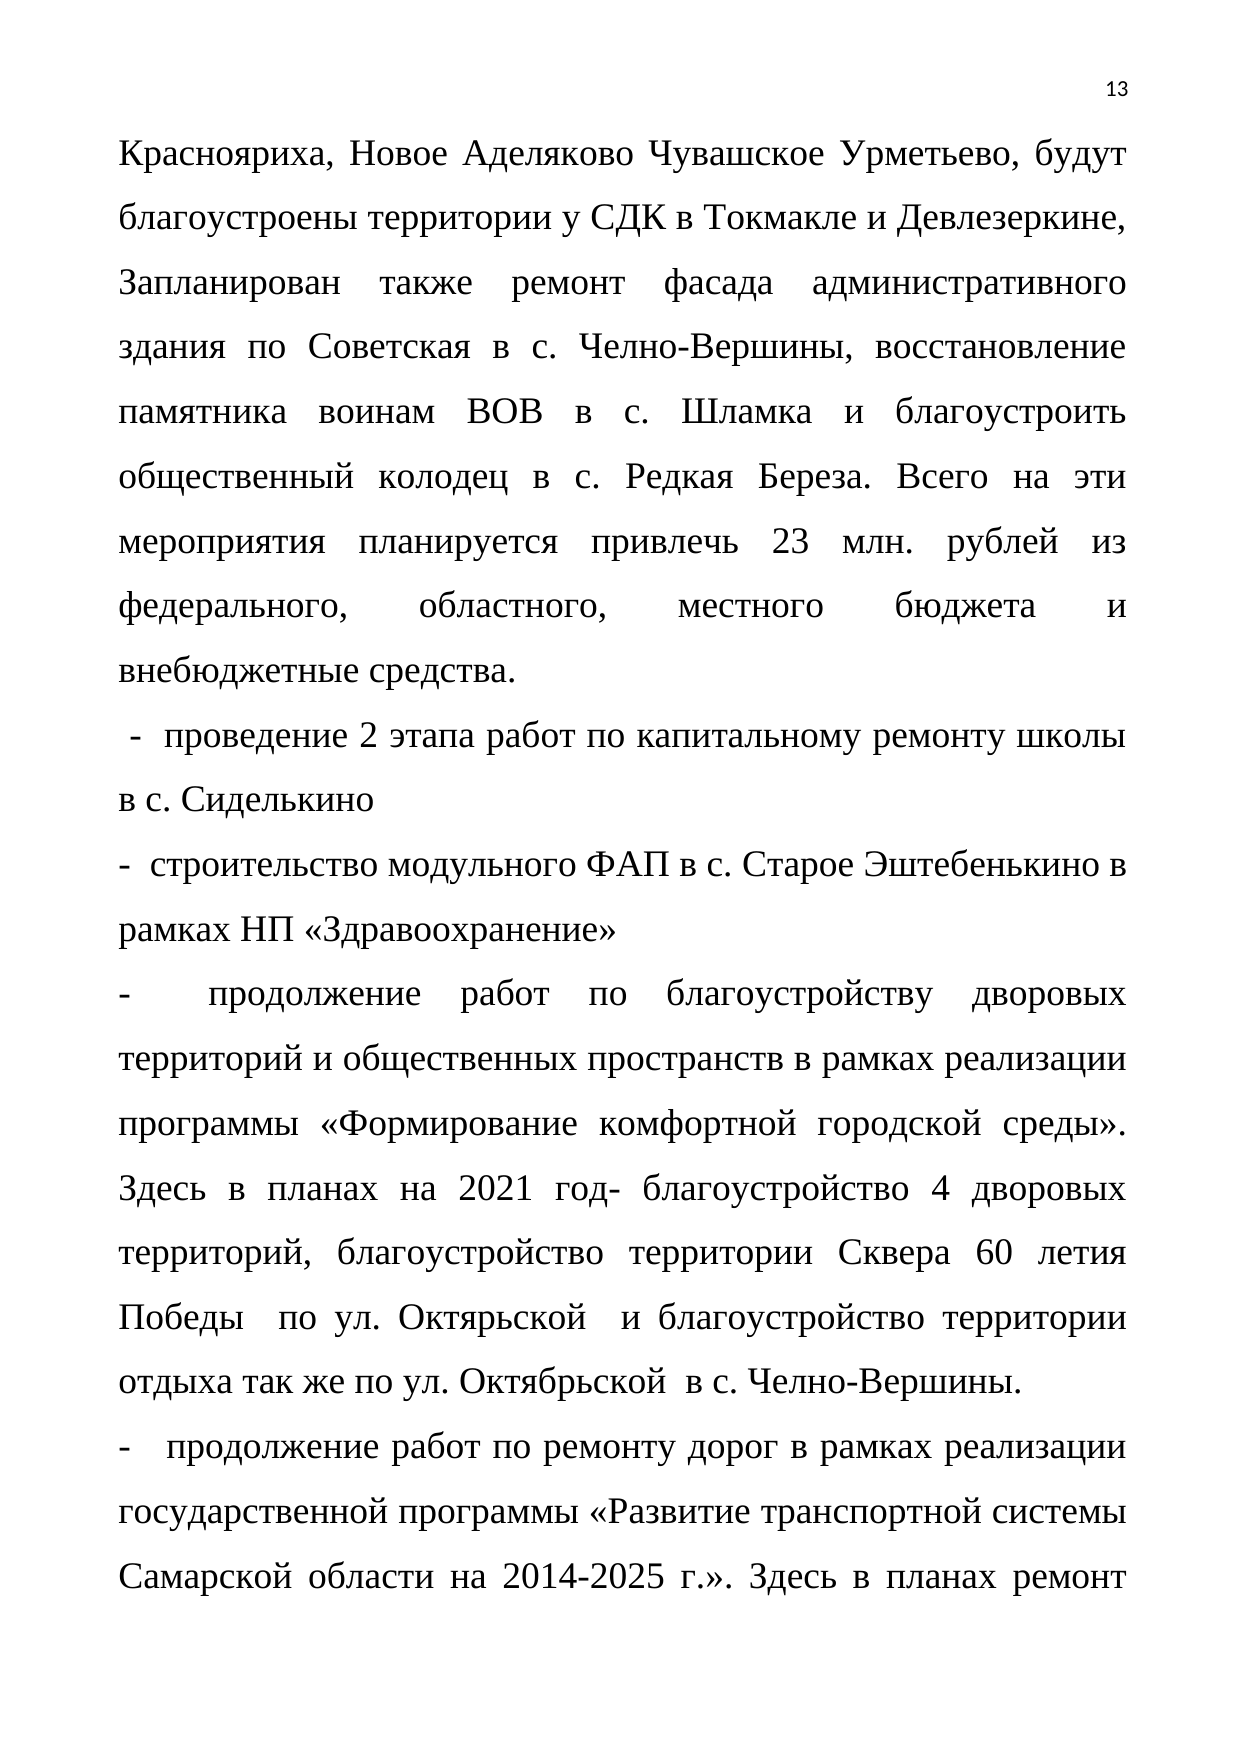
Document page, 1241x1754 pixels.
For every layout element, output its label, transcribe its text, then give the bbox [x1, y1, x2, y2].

text - строительство модульного ФАП в с. Старое Эштебенькино в рамках НП «Здравоохранение» [118, 841, 1128, 949]
text - проведение 2 этапа работ по капитальному ремонту школы в с. Сиделькино [118, 712, 1128, 820]
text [118, 130, 1128, 691]
text - продолжение работ по благоустройству дворовых территорий и общественных пространств в рамках реализации программы «Формирование комфортной городской среды». Здесь в планах на 2021 год- благоустройство 4 дворовых территорий, благоустройство территории Сквера 60 летия Победы по ул. Октярьской и благоустройство территории отдыха так же по ул. Октябрьской в с. Челно-Вершины. [118, 971, 1128, 1402]
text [118, 1424, 1128, 1596]
